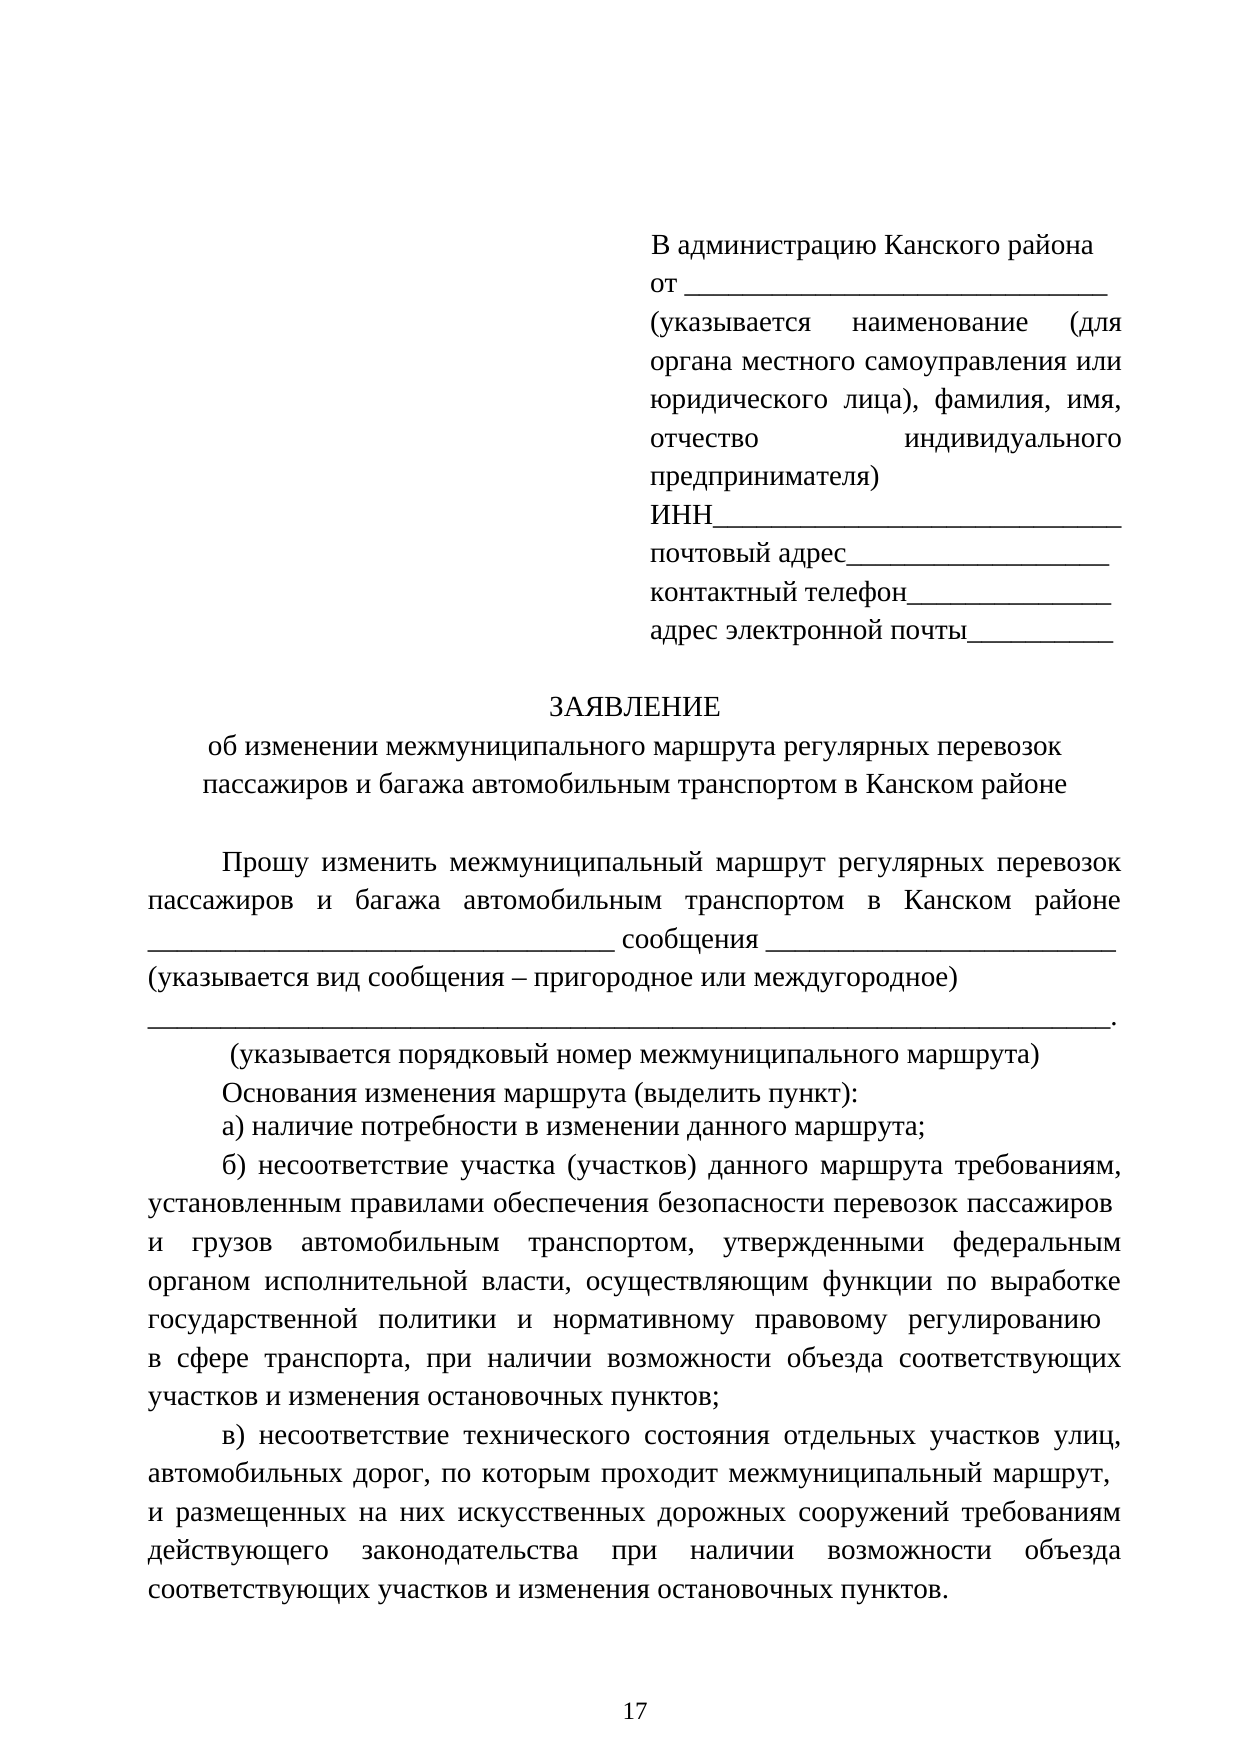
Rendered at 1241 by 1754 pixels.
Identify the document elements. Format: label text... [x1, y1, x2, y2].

text а) наличие потребности в изменении данного маршрута; [148, 1108, 1122, 1142]
text Основания изменения маршрута (выделить пункт): [148, 1075, 1122, 1108]
text контактный телефон______________ [650, 574, 1122, 607]
text (указывается порядковый номер межмуниципального маршрута) [148, 1036, 1122, 1070]
text Прошу изменить межмуниципальный маршрут регулярных перевозок пассажиров и багажа автомобильным транспортом в Канском районе ________________________________ сообщения ________________________ [148, 844, 1122, 954]
text в) несоответствие технического состояния отдельных участков улиц, автомобильных дорог, по которым проходит межмуниципальный маршрут, и размещенных на них искусственных дорожных сооружений требованиям действующего законодательства при наличии возможности объезда соответствующих участков и изменения остановочных пунктов. [148, 1417, 1122, 1604]
text (указывается вид сообщения – пригородное или междугородное) [148, 959, 1122, 993]
text В администрацию Канского района [148, 227, 1122, 261]
text __________________________________________________________________. [148, 998, 1122, 1031]
text адрес электронной почты__________ [650, 612, 1122, 646]
text ИНН____________________________ [650, 497, 1122, 530]
text ЗАЯВЛЕНИЕ [148, 689, 1122, 723]
text (указывается наименование (для органа местного самоуправления или юридического лица), фамилия, имя, отчество индивидуального предпринимателя) [650, 304, 1122, 492]
text от _____________________________ [650, 266, 1122, 299]
text б) несоответствие участка (участков) данного маршрута требованиям, установленным правилами обеспечения безопасности перевозок пассажиров и грузов автомобильным транспортом, утвержденными федеральным органом исполнительной власти, осуществляющим функции по выработке государственной политики и нормативному правовому регулированию в сфере транспорта, при наличии возможности объезда соответствующих участков и изменения остановочных пунктов; [148, 1147, 1122, 1412]
text почтовый адрес__________________ [650, 535, 1122, 569]
text об изменении межмуниципального маршрута регулярных перевозок пассажиров и багажа автомобильным транспортом в Канском районе [148, 728, 1122, 800]
